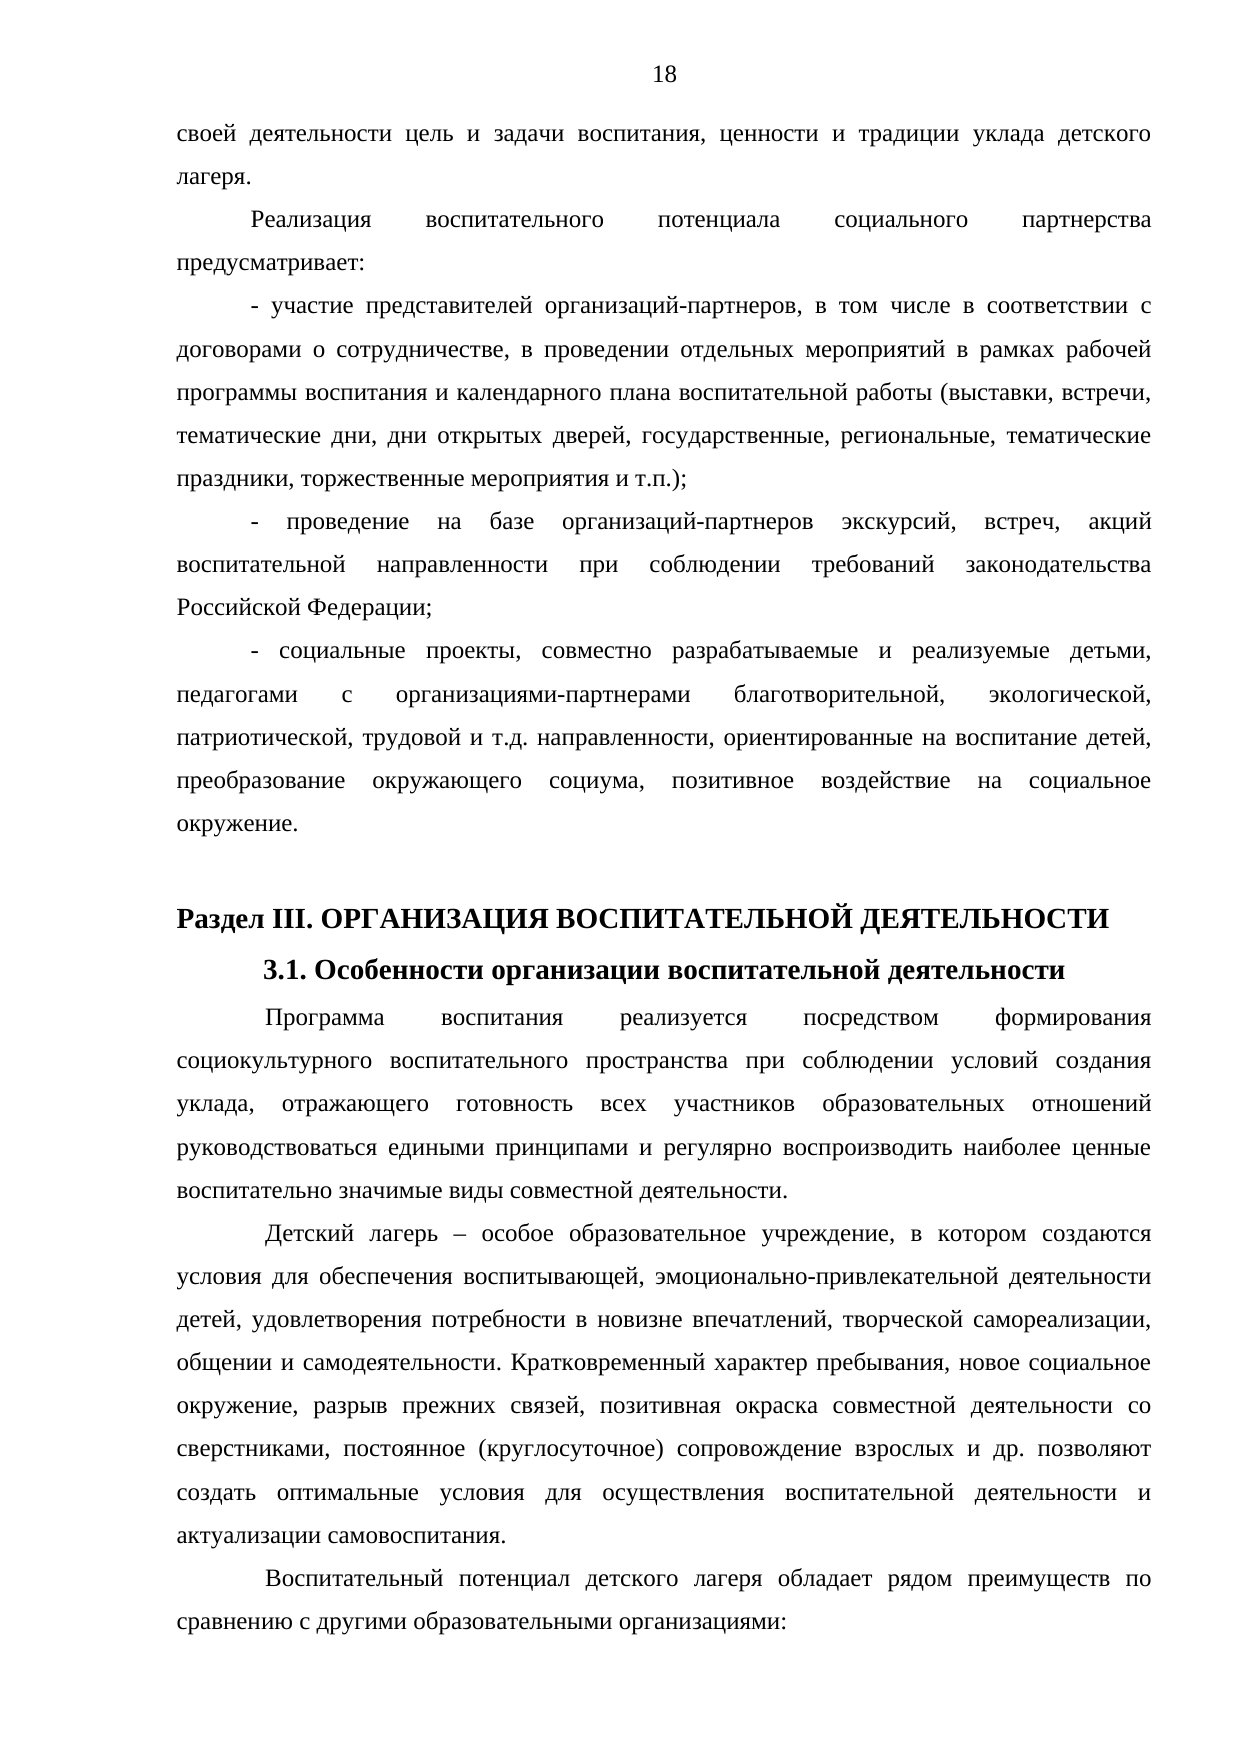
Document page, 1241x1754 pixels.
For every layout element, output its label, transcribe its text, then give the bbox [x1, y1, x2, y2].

text Воспитательный потенциал детского лагеря обладает рядом преимуществ по сравнению с другими образовательными организациями: [176, 1563, 1152, 1635]
text 3.1. Особенности организации воспитательной деятельности [176, 952, 1152, 985]
text Раздел III. ОРГАНИЗАЦИЯ ВОСПИТАТЕЛЬНОЙ ДЕЯТЕЛЬНОСТИ [176, 902, 1152, 935]
text - участие представителей организаций-партнеров, в том числе в соответствии с договорами о сотрудничестве, в проведении отдельных мероприятий в рамках рабочей программы воспитания и календарного плана воспитательной работы (выставки, встречи, тематические дни, дни открытых дверей, государственные, региональные, тематические праздники, торжественные мероприятия и т.п.); [176, 291, 1152, 492]
text Реализация воспитательного потенциала социального партнерства предусматривает: [176, 204, 1152, 276]
text Программа воспитания реализуется посредством формирования социокультурного воспитательного пространства при соблюдении условий создания уклада, отражающего готовность всех участников образовательных отношений руководствоваться едиными принципами и регулярно воспроизводить наиболее ценные воспитательно значимые виды совместной деятельности. [176, 1002, 1152, 1203]
text Детский лагерь – особое образовательное учреждение, в котором создаются условия для обеспечения воспитывающей, эмоционально-привлекательной деятельности детей, удовлетворения потребности в новизне впечатлений, творческой самореализации, общении и самодеятельности. Кратковременный характер пребывания, новое социальное окружение, разрыв прежних связей, позитивная окраска совместной деятельности со сверстниками, постоянное (круглосуточное) сопровождение взрослых и др. позволяют создать оптимальные условия для осуществления воспитательной деятельности и актуализации самовоспитания. [176, 1218, 1152, 1548]
text - проведение на базе организаций-партнеров экскурсий, встреч, акций воспитательной направленности при соблюдении требований законодательства Российской Федерации; [176, 506, 1152, 621]
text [176, 118, 1152, 190]
text - социальные проекты, совместно разрабатываемые и реализуемые детьми, педагогами с организациями-партнерами благотворительной, экологической, патриотической, трудовой и т.д. направленности, ориентированные на воспитание детей, преобразование окружающего социума, позитивное воздействие на социальное окружение. [176, 636, 1152, 837]
